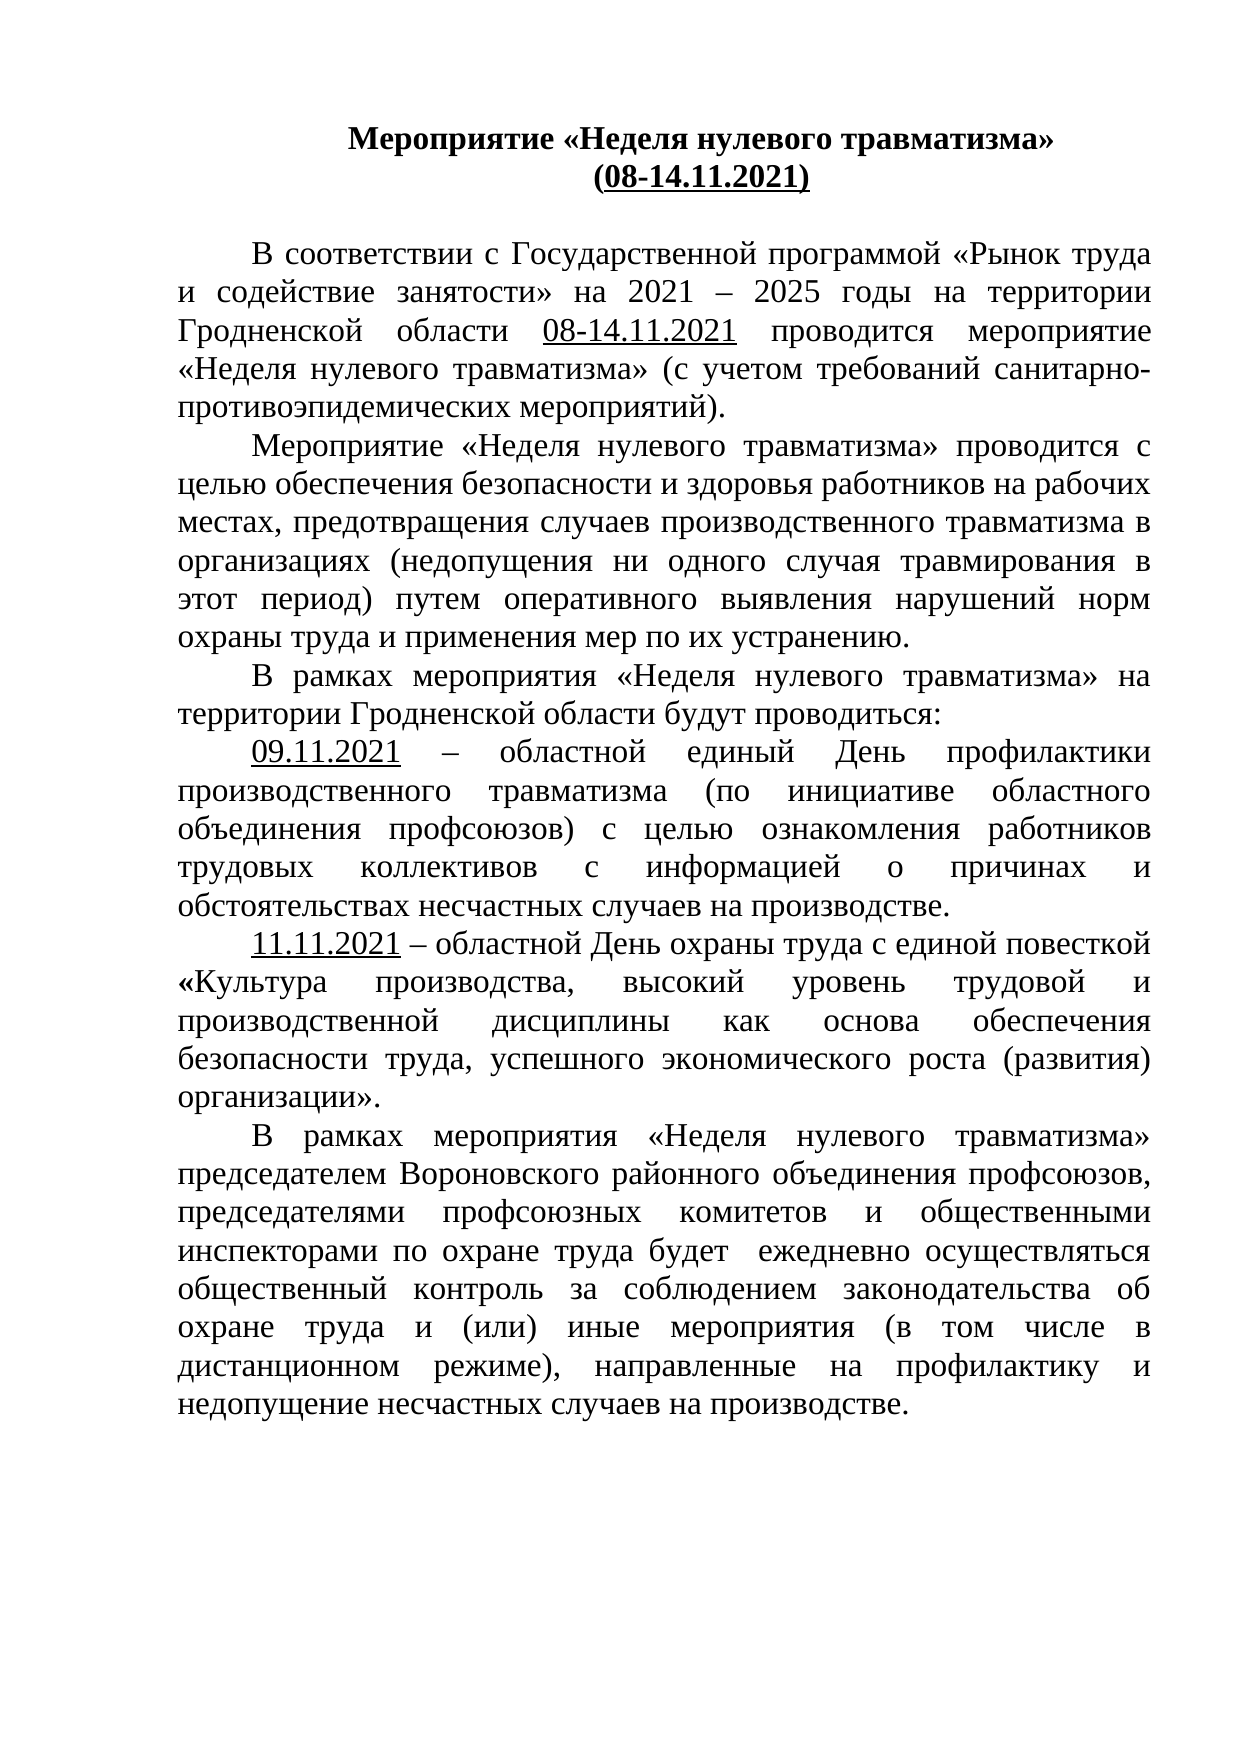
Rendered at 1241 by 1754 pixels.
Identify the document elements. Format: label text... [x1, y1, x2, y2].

text В соответствии с Государственной программой «Рынок труда и содействие занятости» на 2021 – 2025 годы на территории Гродненской области 08-14.11.2021 проводится мероприятие «Неделя нулевого травматизма» (с учетом требований санитарно-противоэпидемических мероприятий). [177, 271, 1152, 425]
text В рамках мероприятия «Неделя нулевого травматизма» председателем Вороновского районного объединения профсоюзов, председателями профсоюзных комитетов и общественными инспекторами по охране труда будет ежедневно осуществляться общественный контроль за соблюдением законодательства об охране труда и (или) иные мероприятия (в том числе в дистанционном режиме), направленные на профилактику и недопущение несчастных случаев на производстве. [177, 1115, 1152, 1421]
text 09.11.2021 – областной единый День профилактики производственного травматизма (по инициативе областного объединения профсоюзов) с целью ознакомления работников трудовых коллективов с информацией о причинах и обстоятельствах несчастных случаев на производстве. [177, 731, 1152, 923]
text (08-14.11.2021) [177, 156, 1152, 195]
text В рамках мероприятия «Неделя нулевого травматизма» на территории Гродненской области будут проводиться: [177, 655, 1152, 731]
text Мероприятие «Неделя нулевого травматизма» проводится с целью обеспечения безопасности и здоровья работников на рабочих местах, предотвращения случаев производственного травматизма в организациях (недопущения ни одного случая травмирования в этот период) путем оперативного выявления нарушений норм охраны труда и применения мер по их устранению. [177, 425, 1152, 655]
text Мероприятие «Неделя нулевого травматизма» [177, 118, 1152, 156]
text 11.11.2021 – областной День охраны труда с единой повесткой «Культура производства, высокий уровень трудовой и производственной дисциплины как основа обеспечения безопасности труда, успешного экономического роста (развития) организации». [177, 923, 1152, 1115]
